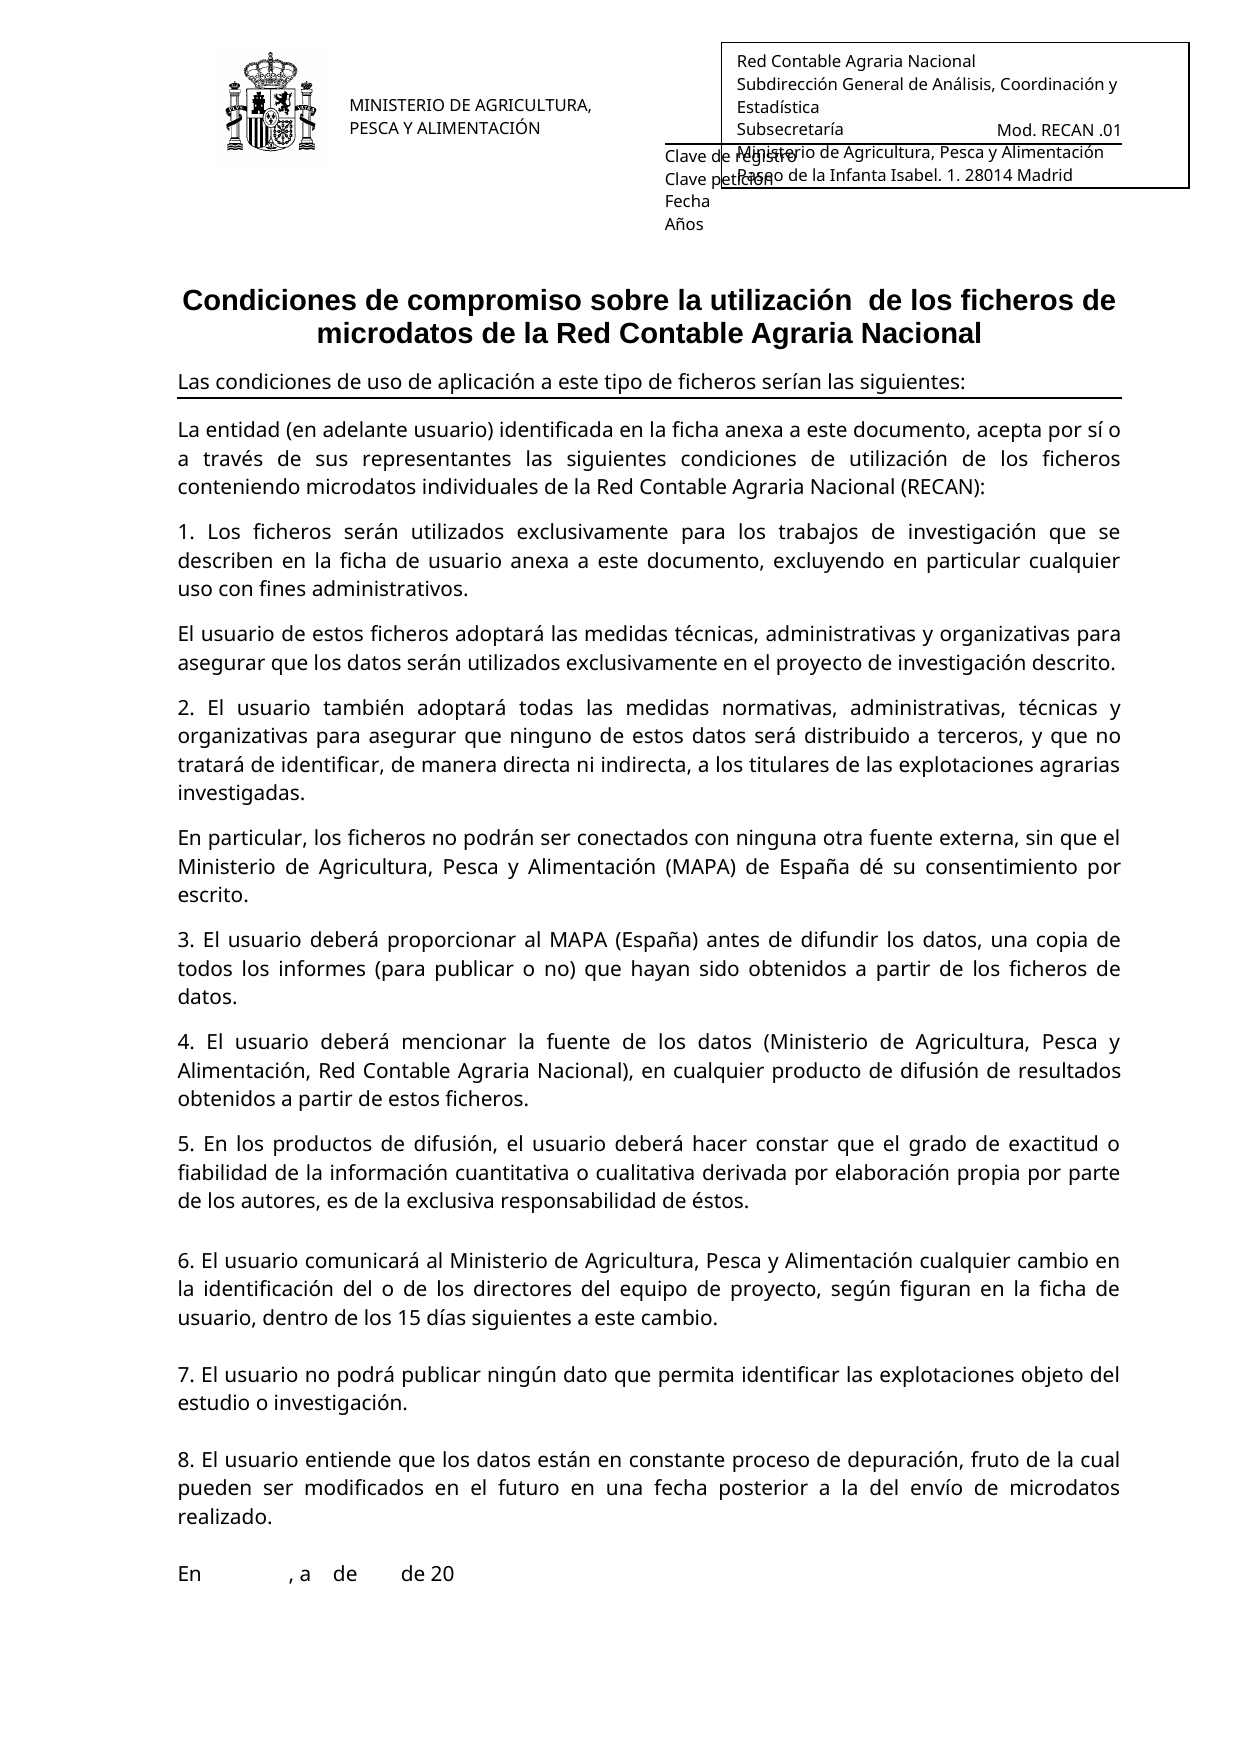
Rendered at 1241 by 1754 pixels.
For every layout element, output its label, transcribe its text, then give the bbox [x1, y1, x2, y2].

text Clave de registro [664, 144, 1122, 167]
text La entidad (en adelante usuario) identificada en la ficha anexa a este documento, acepta por sí o a través de sus representantes las siguientes condiciones de utilización de los ficheros conteniendo microdatos individuales de la Red Contable Agraria Nacional (RECAN): [177, 416, 1122, 501]
text 7. El usuario no podrá publicar ningún dato que permita identificar las explotaciones objeto del estudio o investigación. [177, 1360, 1122, 1417]
text El usuario de estos ficheros adoptará las medidas técnicas, administrativas y organizativas para asegurar que los datos serán utilizados exclusivamente en el proyecto de investigación descrito. [177, 619, 1122, 676]
text 8. El usuario entiende que los datos están en constante proceso de depuración, fruto de la cual pueden ser modificados en el futuro en una fecha posterior a la del envío de microdatos realizado. [177, 1445, 1122, 1530]
text Mod. RECAN .01 [664, 118, 1122, 144]
text Clave petición [664, 167, 1122, 190]
text 6. El usuario comunicará al Ministerio de Agricultura, Pesca y Alimentación cualquier cambio en la identificación del o de los directores del equipo de proyecto, según figuran en la ficha de usuario, dentro de los 15 días siguientes a este cambio. [177, 1246, 1122, 1331]
text Las condiciones de uso de aplicación a este tipo de ficheros serían las siguientes: [177, 367, 1122, 397]
text 1. Los ficheros serán utilizados exclusivamente para los trabajos de investigación que se describen en la ficha de usuario anexa a este documento, excluyendo en particular cualquier uso con fines administrativos. [177, 517, 1122, 603]
text 4. El usuario deberá mencionar la fuente de los datos (Ministerio de Agricultura, Pesca y Alimentación, Red Contable Agraria Nacional), en cualquier producto de difusión de resultados obtenidos a partir de estos ficheros. [177, 1027, 1122, 1113]
text 2. El usuario también adoptará todas las medidas normativas, administrativas, técnicas y organizativas para asegurar que ninguno de estos datos será distribuido a terceros, y que no tratará de identificar, de manera directa ni indirecta, a los titulares de las explotaciones agrarias investigadas. [177, 693, 1122, 807]
text Fecha [664, 190, 1122, 213]
text En , a de de 20 [177, 1559, 1122, 1587]
subtitle Condiciones de compromiso sobre la utilización de los ficheros de microdatos de la Red Contable Agraria Nacional [177, 283, 1122, 350]
text 3. El usuario deberá proporcionar al MAPA (España) antes de difundir los datos, una copia de todos los informes (para publicar o no) que hayan sido obtenidos a partir de los ficheros de datos. [177, 925, 1122, 1011]
text Años [664, 213, 1122, 235]
text 5. En los productos de difusión, el usuario deberá hacer constar que el grado de exactitud o fiabilidad de la información cuantitativa o cualitativa derivada por elaboración propia por parte de los autores, es de la exclusiva responsabilidad de éstos. [177, 1129, 1122, 1215]
picture [211, 46, 327, 168]
text En particular, los ficheros no podrán ser conectados con ninguna otra fuente externa, sin que el Ministerio de Agricultura, Pesca y Alimentación (MAPA) de España dé su consentimiento por escrito. [177, 823, 1122, 909]
